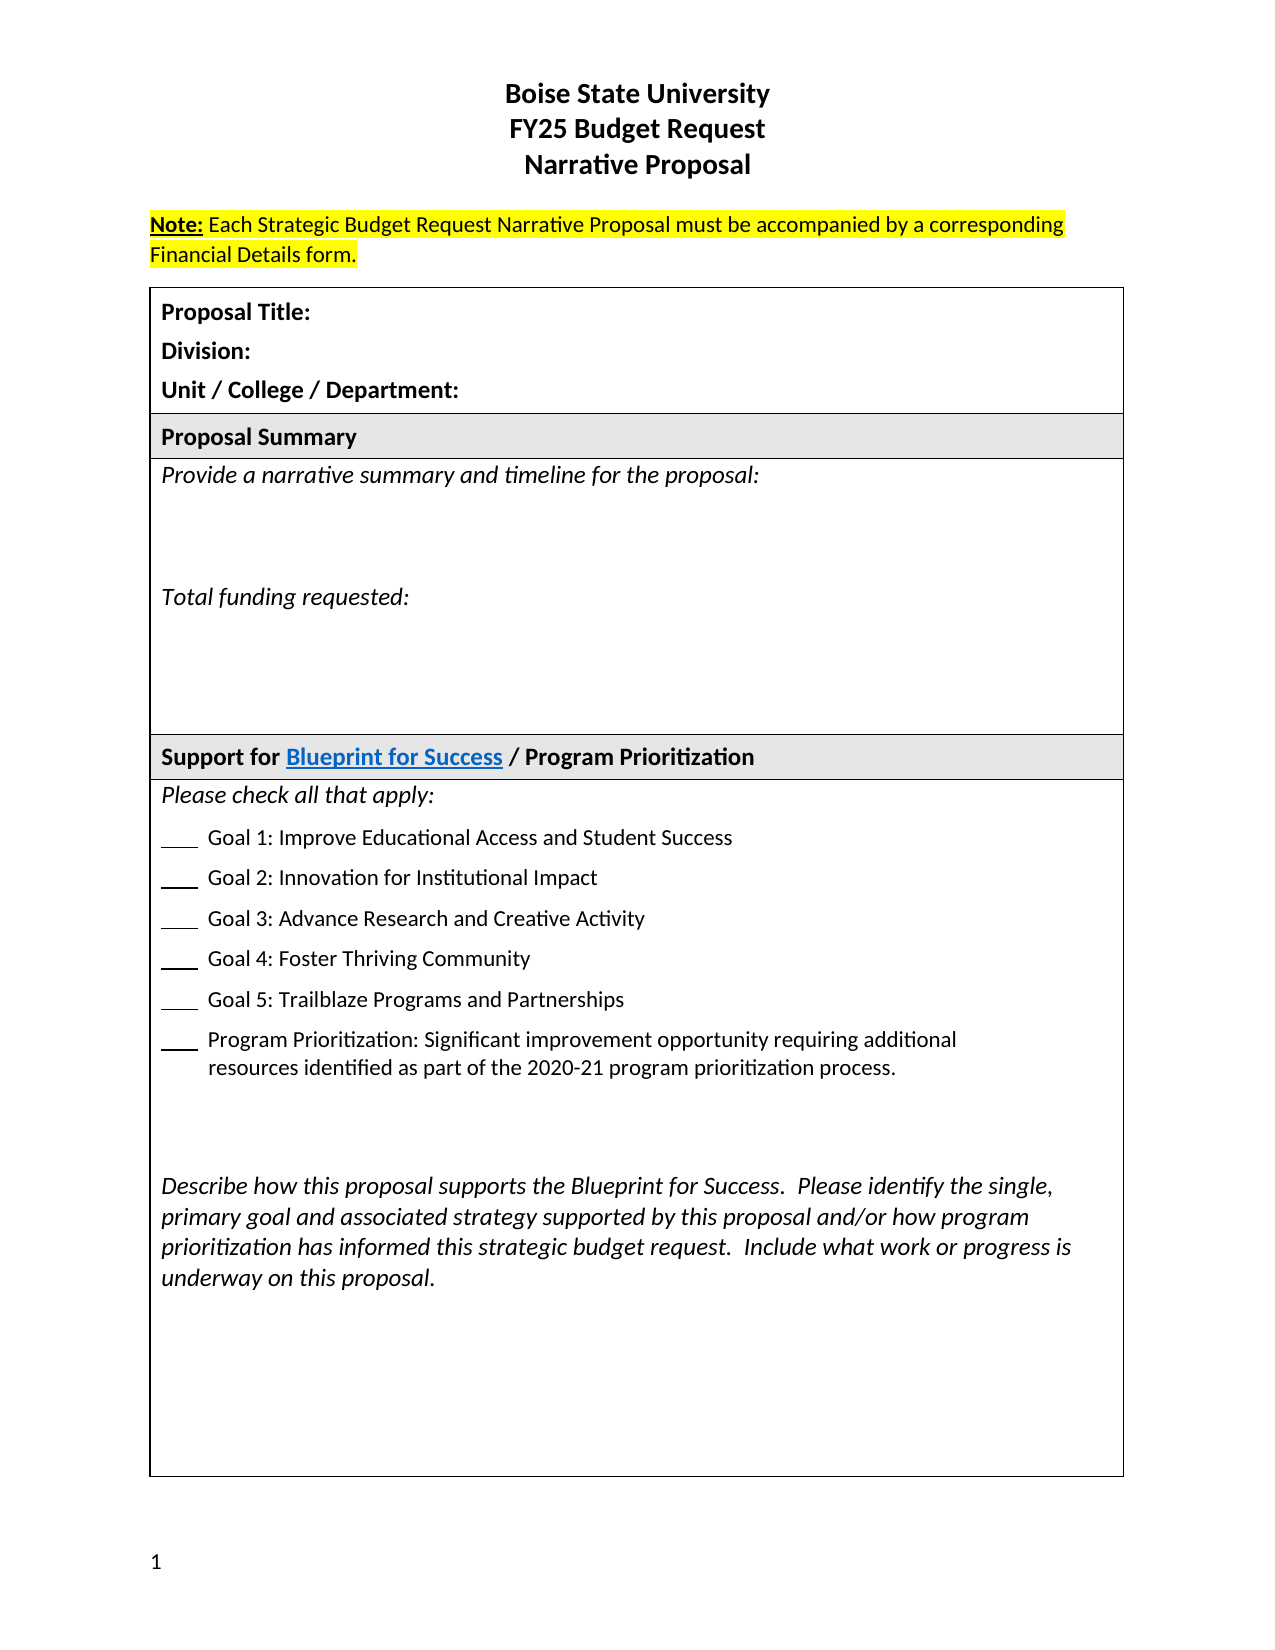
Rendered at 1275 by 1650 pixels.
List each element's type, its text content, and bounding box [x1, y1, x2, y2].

table_cell Provide a narrative summary and timeline for the proposal: Total funding requested: [151, 459, 1123, 734]
table_cell Proposal Summary [151, 414, 1123, 458]
table_cell Support for Blueprint for Success / Program Prioritization [151, 735, 1123, 779]
table_cell Please check all that apply: Goal 1: Improve Educational Access and Student Success Goal 2: Innovation for Institutional Impact Goal 3: Advance Research and Creative Activity Goal 4: Foster Thriving Community Goal 5: Trailblaze Programs and Partnerships Program Prioritization: Significant improvement opportunity requiring additional resources identified as part of the 2020-21 program prioritization process. Describe how this proposal supports the Blueprint for Success. Please identify the single, primary goal and associated strategy supported by this proposal and/or how program prioritization has informed this strategic budget request. Include what work or progress is underway on this proposal. [151, 780, 1123, 1476]
table_header Proposal Title: Division: Unit / College / Department: [151, 288, 1123, 413]
text Note: Each Strategic Budget Request Narrative Proposal must be accompanied by a corresponding Financial Details form. [150, 210, 1125, 268]
